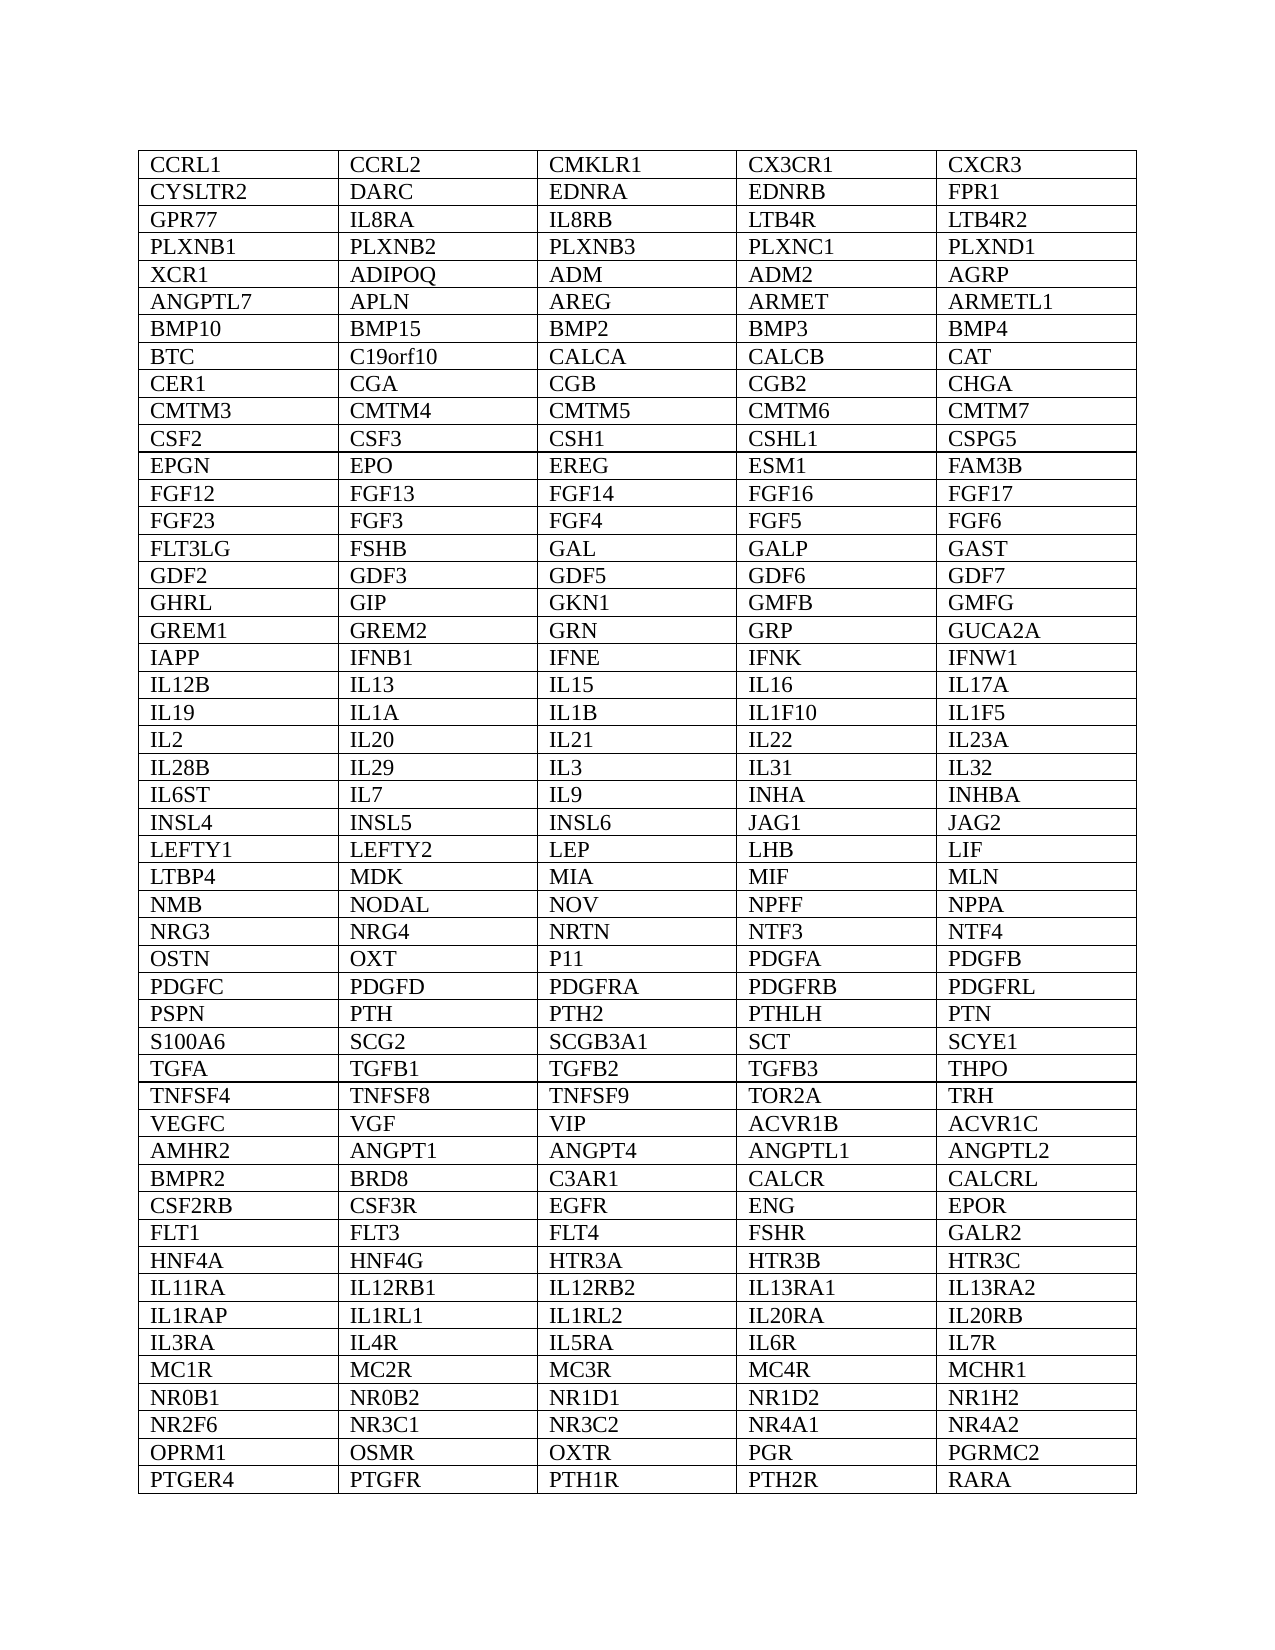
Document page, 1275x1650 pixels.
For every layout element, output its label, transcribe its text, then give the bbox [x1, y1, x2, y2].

table_cell ACVR1C [937, 1110, 1136, 1136]
table_cell EGFR [538, 1192, 736, 1218]
table_cell NRG4 [339, 918, 537, 944]
table_cell FLT1 [139, 1220, 338, 1246]
table_cell NMB [139, 891, 338, 917]
table_cell GDF7 [937, 562, 1136, 588]
table_cell IL15 [538, 672, 736, 698]
table_cell CALCA [538, 343, 736, 369]
table_cell MLN [937, 863, 1136, 890]
table_cell C3AR1 [538, 1165, 736, 1191]
table_cell IFNW1 [937, 644, 1136, 671]
table_cell OXTR [538, 1439, 736, 1465]
table_cell PLXNC1 [737, 233, 936, 259]
table_cell IL19 [139, 699, 338, 725]
table_cell NRTN [538, 918, 736, 944]
table_cell PTGER4 [139, 1466, 338, 1492]
table_cell BMP10 [139, 315, 338, 342]
table_cell IL20RB [937, 1302, 1136, 1328]
table_cell NR0B2 [339, 1384, 537, 1410]
table_cell LEFTY2 [339, 836, 537, 862]
table_cell NTF3 [737, 918, 936, 944]
table_cell FGF13 [339, 480, 537, 506]
table_cell CCRL1 [139, 151, 338, 177]
table_cell VEGFC [139, 1110, 338, 1136]
table_cell CSF3R [339, 1192, 537, 1218]
table_cell HNF4A [139, 1247, 338, 1273]
table_cell PTH1R [538, 1466, 736, 1492]
table_cell IL7 [339, 781, 537, 807]
table_cell FGF16 [737, 480, 936, 506]
table_cell BMP3 [737, 315, 936, 342]
table_cell GDF6 [737, 562, 936, 588]
table_cell EDNRA [538, 179, 736, 205]
table_cell ARMETL1 [937, 288, 1136, 314]
table_cell SCG2 [339, 1028, 537, 1054]
table_cell FGF14 [538, 480, 736, 506]
table_cell EPOR [937, 1192, 1136, 1218]
table_cell PTH [339, 1000, 537, 1027]
table_cell IL13RA2 [937, 1274, 1136, 1301]
table_cell NR1D1 [538, 1384, 736, 1410]
table_cell IL9 [538, 781, 736, 807]
table_cell IL1RAP [139, 1302, 338, 1328]
table_cell FLT3LG [139, 535, 338, 561]
table_cell NR1D2 [737, 1384, 936, 1410]
table_cell CSF2RB [139, 1192, 338, 1218]
table_cell PDGFA [737, 946, 936, 972]
table_cell CXCR3 [937, 151, 1136, 177]
table_cell CMTM3 [139, 398, 338, 424]
table_cell OXT [339, 946, 537, 972]
table_cell ACVR1B [737, 1110, 936, 1136]
table_cell PDGFC [139, 973, 338, 999]
table_cell SCGB3A1 [538, 1028, 736, 1054]
table_cell INHA [737, 781, 936, 807]
table_cell IL1A [339, 699, 537, 725]
table_cell NRG3 [139, 918, 338, 944]
table_cell LEFTY1 [139, 836, 338, 862]
table_cell CSF3 [339, 425, 537, 451]
table_cell NR3C1 [339, 1411, 537, 1438]
table_cell PLXNB3 [538, 233, 736, 259]
table_cell JAG2 [937, 809, 1136, 835]
table_cell NR1H2 [937, 1384, 1136, 1410]
table_cell CSPG5 [937, 425, 1136, 451]
table_cell C19orf10 [339, 343, 537, 369]
table_cell GKN1 [538, 589, 736, 616]
table_cell LTB4R [737, 206, 936, 232]
table_cell CYSLTR2 [139, 179, 338, 205]
table_cell CSH1 [538, 425, 736, 451]
table_cell GALP [737, 535, 936, 561]
table_cell LEP [538, 836, 736, 862]
table_cell INHBA [937, 781, 1136, 807]
table_cell TRH [937, 1083, 1136, 1109]
table_cell PSPN [139, 1000, 338, 1027]
table_cell AMHR2 [139, 1137, 338, 1164]
table_cell PLXNB1 [139, 233, 338, 259]
table_cell ADIPOQ [339, 261, 537, 287]
table_cell IL5RA [538, 1329, 736, 1355]
table_cell FAM3B [937, 453, 1136, 479]
table_cell PGRMC2 [937, 1439, 1136, 1465]
table_cell P11 [538, 946, 736, 972]
table_cell TGFB2 [538, 1055, 736, 1081]
table_cell IL8RA [339, 206, 537, 232]
table_cell EPO [339, 453, 537, 479]
table_cell BMP15 [339, 315, 537, 342]
table_cell GREM2 [339, 617, 537, 643]
table_cell GALR2 [937, 1220, 1136, 1246]
table_cell TGFB1 [339, 1055, 537, 1081]
table_cell FGF23 [139, 507, 338, 533]
table_cell LTB4R2 [937, 206, 1136, 232]
table_cell INSL4 [139, 809, 338, 835]
table_cell IL7R [937, 1329, 1136, 1355]
table_cell IL16 [737, 672, 936, 698]
table_cell MIA [538, 863, 736, 890]
table_cell PTH2 [538, 1000, 736, 1027]
table_cell JAG1 [737, 809, 936, 835]
table_cell PDGFB [937, 946, 1136, 972]
table_cell AREG [538, 288, 736, 314]
table_cell FLT4 [538, 1220, 736, 1246]
table_cell IL20RA [737, 1302, 936, 1328]
table_cell IL2 [139, 726, 338, 753]
table_cell SCYE1 [937, 1028, 1136, 1054]
table_cell MC4R [737, 1356, 936, 1383]
table_cell CAT [937, 343, 1136, 369]
table_cell EDNRB [737, 179, 936, 205]
table_cell FLT3 [339, 1220, 537, 1246]
table_cell NODAL [339, 891, 537, 917]
table_cell ANGPT1 [339, 1137, 537, 1164]
table_cell GIP [339, 589, 537, 616]
table_cell IL13 [339, 672, 537, 698]
table_cell BRD8 [339, 1165, 537, 1191]
table_cell GREM1 [139, 617, 338, 643]
table_cell TOR2A [737, 1083, 936, 1109]
table_cell THPO [937, 1055, 1136, 1081]
table_cell IFNK [737, 644, 936, 671]
table_cell APLN [339, 288, 537, 314]
table_cell IL29 [339, 754, 537, 780]
table_cell IL32 [937, 754, 1136, 780]
table_cell OSTN [139, 946, 338, 972]
table_cell CSHL1 [737, 425, 936, 451]
table_cell CGB2 [737, 370, 936, 397]
table_cell IL12B [139, 672, 338, 698]
table_cell FSHB [339, 535, 537, 561]
table_cell GDF3 [339, 562, 537, 588]
table_cell IL1RL2 [538, 1302, 736, 1328]
table_cell NR0B1 [139, 1384, 338, 1410]
table_cell BTC [139, 343, 338, 369]
table_cell INSL6 [538, 809, 736, 835]
table_cell CSF2 [139, 425, 338, 451]
table_cell ARMET [737, 288, 936, 314]
table_cell BMP2 [538, 315, 736, 342]
table_cell PTN [937, 1000, 1136, 1027]
table_cell FGF6 [937, 507, 1136, 533]
table_cell FPR1 [937, 179, 1136, 205]
table_cell DARC [339, 179, 537, 205]
table_cell IL1F5 [937, 699, 1136, 725]
table_cell IL3 [538, 754, 736, 780]
table_cell GPR77 [139, 206, 338, 232]
table_cell GRN [538, 617, 736, 643]
table_cell MC1R [139, 1356, 338, 1383]
table_cell ADM [538, 261, 736, 287]
table_cell IL17A [937, 672, 1136, 698]
table_cell IL4R [339, 1329, 537, 1355]
table_cell GMFG [937, 589, 1136, 616]
table_cell MC2R [339, 1356, 537, 1383]
table_cell XCR1 [139, 261, 338, 287]
table_cell IL1F10 [737, 699, 936, 725]
table_cell CCRL2 [339, 151, 537, 177]
table_cell CMTM4 [339, 398, 537, 424]
table_cell IL31 [737, 754, 936, 780]
table_cell CX3CR1 [737, 151, 936, 177]
table_cell IFNE [538, 644, 736, 671]
table_cell INSL5 [339, 809, 537, 835]
table_cell HTR3A [538, 1247, 736, 1273]
table_cell ANGPTL2 [937, 1137, 1136, 1164]
table_cell NR3C2 [538, 1411, 736, 1438]
table_cell GDF5 [538, 562, 736, 588]
table_cell CALCR [737, 1165, 936, 1191]
table_cell IL1RL1 [339, 1302, 537, 1328]
table_cell CER1 [139, 370, 338, 397]
table_cell ESM1 [737, 453, 936, 479]
table_cell PDGFD [339, 973, 537, 999]
table_cell CMTM7 [937, 398, 1136, 424]
table_cell BMPR2 [139, 1165, 338, 1191]
table_cell FGF12 [139, 480, 338, 506]
table_cell TGFB3 [737, 1055, 936, 1081]
table_cell LTBP4 [139, 863, 338, 890]
table_cell IL1B [538, 699, 736, 725]
table_cell MDK [339, 863, 537, 890]
table_cell TNFSF9 [538, 1083, 736, 1109]
table_cell FGF4 [538, 507, 736, 533]
table_cell HNF4G [339, 1247, 537, 1273]
table_cell IL21 [538, 726, 736, 753]
table_cell IL12RB1 [339, 1274, 537, 1301]
table_cell CALCB [737, 343, 936, 369]
table_cell MCHR1 [937, 1356, 1136, 1383]
table_cell ENG [737, 1192, 936, 1218]
table_cell PTHLH [737, 1000, 936, 1027]
table_cell OSMR [339, 1439, 537, 1465]
table_cell CMTM5 [538, 398, 736, 424]
table_cell IAPP [139, 644, 338, 671]
table_cell BMP4 [937, 315, 1136, 342]
table_cell MIF [737, 863, 936, 890]
table_cell PDGFRA [538, 973, 736, 999]
table_cell FGF3 [339, 507, 537, 533]
table_cell CGA [339, 370, 537, 397]
table_cell EPGN [139, 453, 338, 479]
table_cell FGF5 [737, 507, 936, 533]
table_cell CMTM6 [737, 398, 936, 424]
table_cell ADM2 [737, 261, 936, 287]
table_cell VIP [538, 1110, 736, 1136]
table_cell EREG [538, 453, 736, 479]
table_cell NOV [538, 891, 736, 917]
table_cell PTH2R [737, 1466, 936, 1492]
table_cell IL11RA [139, 1274, 338, 1301]
table_cell LIF [937, 836, 1136, 862]
table_cell LHB [737, 836, 936, 862]
table_cell GUCA2A [937, 617, 1136, 643]
table_cell NR4A2 [937, 1411, 1136, 1438]
table_cell PDGFRL [937, 973, 1136, 999]
table_cell IL20 [339, 726, 537, 753]
table_cell IL8RB [538, 206, 736, 232]
table_cell GDF2 [139, 562, 338, 588]
table_cell ANGPTL1 [737, 1137, 936, 1164]
table_cell TNFSF8 [339, 1083, 537, 1109]
table_cell IL12RB2 [538, 1274, 736, 1301]
table_cell VGF [339, 1110, 537, 1136]
table_cell GAL [538, 535, 736, 561]
table_cell GAST [937, 535, 1136, 561]
table_cell GHRL [139, 589, 338, 616]
table_cell IL3RA [139, 1329, 338, 1355]
table_cell NR4A1 [737, 1411, 936, 1438]
table_cell SCT [737, 1028, 936, 1054]
table_cell PTGFR [339, 1466, 537, 1492]
table_cell MC3R [538, 1356, 736, 1383]
table_cell PGR [737, 1439, 936, 1465]
table_cell NR2F6 [139, 1411, 338, 1438]
table_cell OPRM1 [139, 1439, 338, 1465]
table_cell IL6ST [139, 781, 338, 807]
table_cell NPFF [737, 891, 936, 917]
table_cell GMFB [737, 589, 936, 616]
table_cell RARA [937, 1466, 1136, 1492]
table_cell IL23A [937, 726, 1136, 753]
table_cell NTF4 [937, 918, 1136, 944]
table_cell S100A6 [139, 1028, 338, 1054]
table_cell TNFSF4 [139, 1083, 338, 1109]
table_cell PLXND1 [937, 233, 1136, 259]
table_cell AGRP [937, 261, 1136, 287]
table_cell CHGA [937, 370, 1136, 397]
table_cell CGB [538, 370, 736, 397]
table_cell HTR3C [937, 1247, 1136, 1273]
table_cell IL6R [737, 1329, 936, 1355]
table_cell CALCRL [937, 1165, 1136, 1191]
table_cell IL13RA1 [737, 1274, 936, 1301]
table_cell FSHR [737, 1220, 936, 1246]
table_cell NPPA [937, 891, 1136, 917]
table_cell IFNB1 [339, 644, 537, 671]
table_cell PDGFRB [737, 973, 936, 999]
table_cell TGFA [139, 1055, 338, 1081]
table_cell IL22 [737, 726, 936, 753]
table_cell ANGPT4 [538, 1137, 736, 1164]
table_cell GRP [737, 617, 936, 643]
table_cell ANGPTL7 [139, 288, 338, 314]
table_cell IL28B [139, 754, 338, 780]
table_cell CMKLR1 [538, 151, 736, 177]
table_cell HTR3B [737, 1247, 936, 1273]
table_cell FGF17 [937, 480, 1136, 506]
table_cell PLXNB2 [339, 233, 537, 259]
